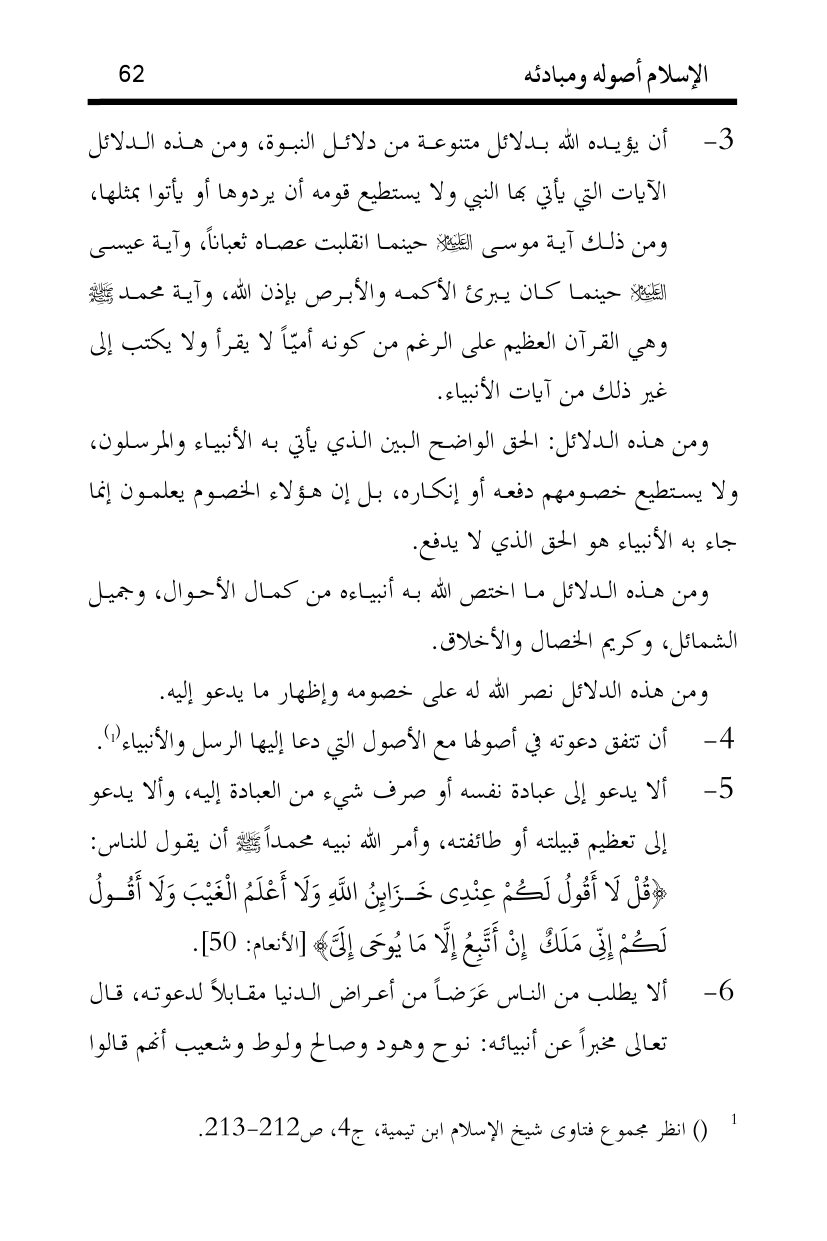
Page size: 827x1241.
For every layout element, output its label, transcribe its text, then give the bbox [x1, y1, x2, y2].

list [89, 969, 703, 1069]
text ومن هذه الدلائل ما اختص الله به أنبياءه من كمال الأحوال، وجميل الشمائل، وكريم الخصال والأخلاق. [89, 567, 738, 667]
text ومن هذه الدلائل: الحق الواضح البين الذي يأتي به الأنبياء والمرسلون، ولا يستطيع خصومهم دفعه أو إنكاره، بل إن هؤلاء الخصوم يعلمون إنما جاء به الأنبياء هو الحق الذي لا يدفع. [89, 418, 738, 567]
text ومن هذه الدلائل نصر الله له على خصومه وإظهار ما يدعو إليه. [89, 667, 738, 717]
list أن يؤيده الله بدلائل متنوعة من دلائل النبوة، ومن هذه الدلائل الآيات التي يأتي بها النبي ولا يستطيع قومه أن يردوها أو يأتوا بمثلها، ومن ذلك آية موسى ÷ حينما انقلبت عصاه ثعباناً، وآية عيسى ÷ حينما كان يبرئ الأكمه والأبرص بإذن الله، وآية محمد ج وهي القرآن العظيم على الرغم من كونه أميّاً لا يقرأ ولا يكتب إلى غير ذلك من آيات الأنبياء. [89, 119, 703, 417]
list ألا يدعو إلى عبادة نفسه أو صرف شيء من العبادة إليه، وألا يدعو إلى تعظيم قبيلته أو طائفته، وأمر الله نبيه محمداً ج أن يقول للناس: ﴿قُلْ لَا أَقُولُ لَكُمْ عِنْدِي خَزَائِنُ اللَّهِ وَلَا أَعْلَمُ الْغَيْبَ وَلَا أَقُولُ لَكُمْ إِنِّي مَلَكٌ إِنْ أَتَّبِعُ إِلَّا مَا يُوحَى إِلَيَّ﴾ [الأنعام: 50]. [89, 767, 703, 969]
list أن تتفق دعوته في أصولها مع الأصول التي دعا إليها الرسل والأنبياء(). [89, 717, 703, 767]
